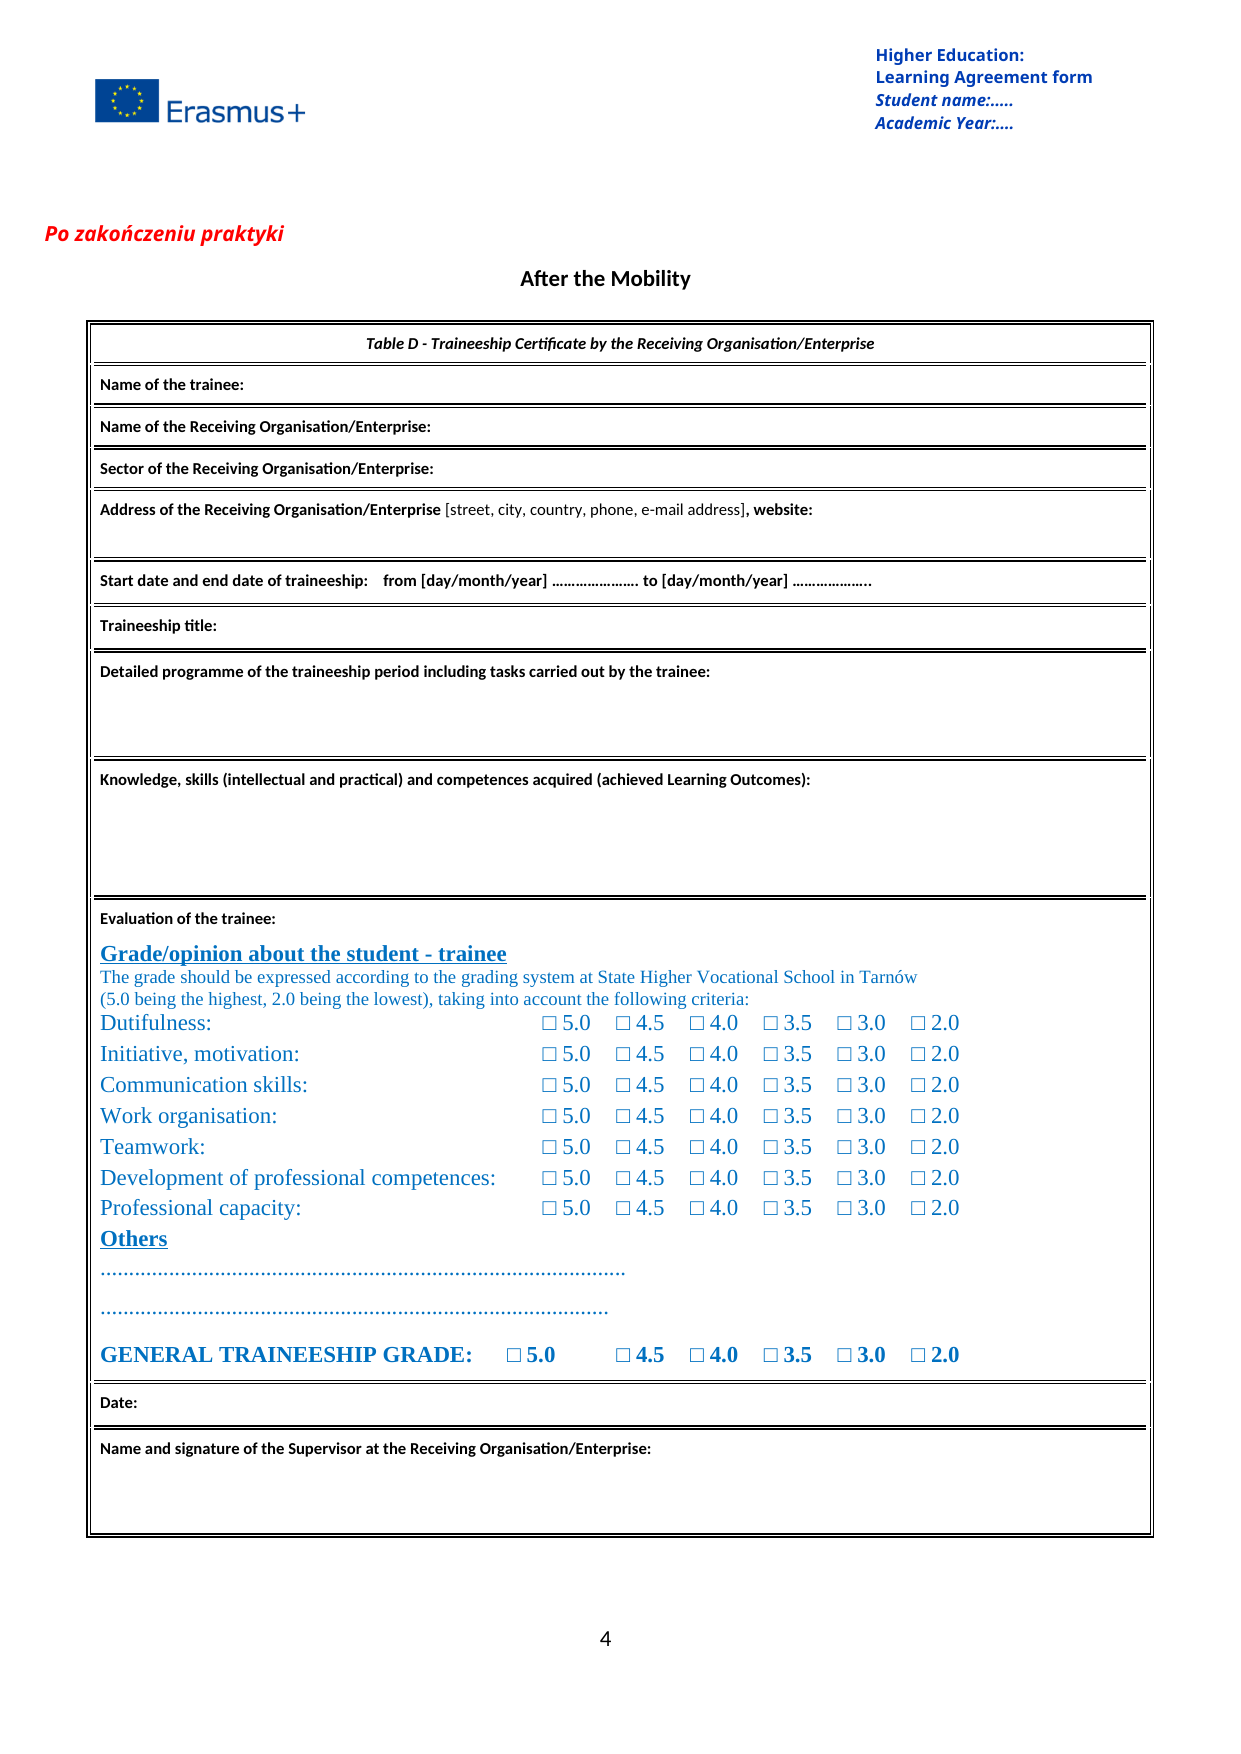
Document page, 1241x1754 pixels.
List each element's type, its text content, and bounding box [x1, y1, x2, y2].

table_cell Name of the trainee: [89, 362, 1152, 403]
table_cell Name and signature of the Supervisor at the Receiving Organisation/Enterprise: [89, 1425, 1152, 1533]
table_header Table D - Traineeship Certificate by the Receiving Organisation/Enterprise [91, 325, 1150, 362]
table_cell Knowledge, skills (intellectual and practical) and competences acquired (achieved Learning Outcomes): [89, 756, 1152, 895]
table_cell Sector of the Receiving Organisation/Enterprise: [89, 445, 1152, 487]
text Po zakończeniu praktyki [44, 219, 1196, 248]
table_cell Name of the Receiving Organisation/Enterprise: [89, 403, 1152, 445]
table_cell Start date and end date of traineeship: from [day/month/year] …………………. to [day/month/year] ……………….. [89, 557, 1152, 602]
table_cell Detailed programme of the traineeship period including tasks carried out by the trainee: [89, 648, 1152, 756]
picture [95, 79, 306, 123]
table_cell Evaluation of the trainee: Grade/opinion about the student - trainee The grade should be expressed according to the grading system at State Higher Vocational School in Tarnów (5.0 being the highest, 2.0 being the lowest), taking into account the following criteria: Dutifulness: □ 5.0 □ 4.5 □ 4.0 □ 3.5 □ 3.0 □ 2.0 Initiative, motivation: □ 5.0 □ 4.5 □ 4.0 □ 3.5 □ 3.0 □ 2.0 Communication skills: □ 5.0 □ 4.5 □ 4.0 □ 3.5 □ 3.0 □ 2.0 Work organisation: □ 5.0 □ 4.5 □ 4.0 □ 3.5 □ 3.0 □ 2.0 Teamwork: □ 5.0 □ 4.5 □ 4.0 □ 3.5 □ 3.0 □ 2.0 Development of professional competences: □ 5.0 □ 4.5 □ 4.0 □ 3.5 □ 3.0 □ 2.0 Professional capacity: □ 5.0 □ 4.5 □ 4.0 □ 3.5 □ 3.0 □ 2.0 Others ............................................................................................ ......................................................................................... GENERAL TRAINEESHIP GRADE: □ 5.0 □ 4.5 □ 4.0 □ 3.5 □ 3.0 □ 2.0 [89, 895, 1152, 1379]
table_cell Date: [89, 1380, 1152, 1425]
table_cell Traineeship title: [89, 603, 1152, 648]
text After the Mobility [15, 264, 1196, 292]
table_cell Address of the Receiving Organisation/Enterprise [street, city, country, phone, e-mail address], website: [89, 487, 1152, 557]
